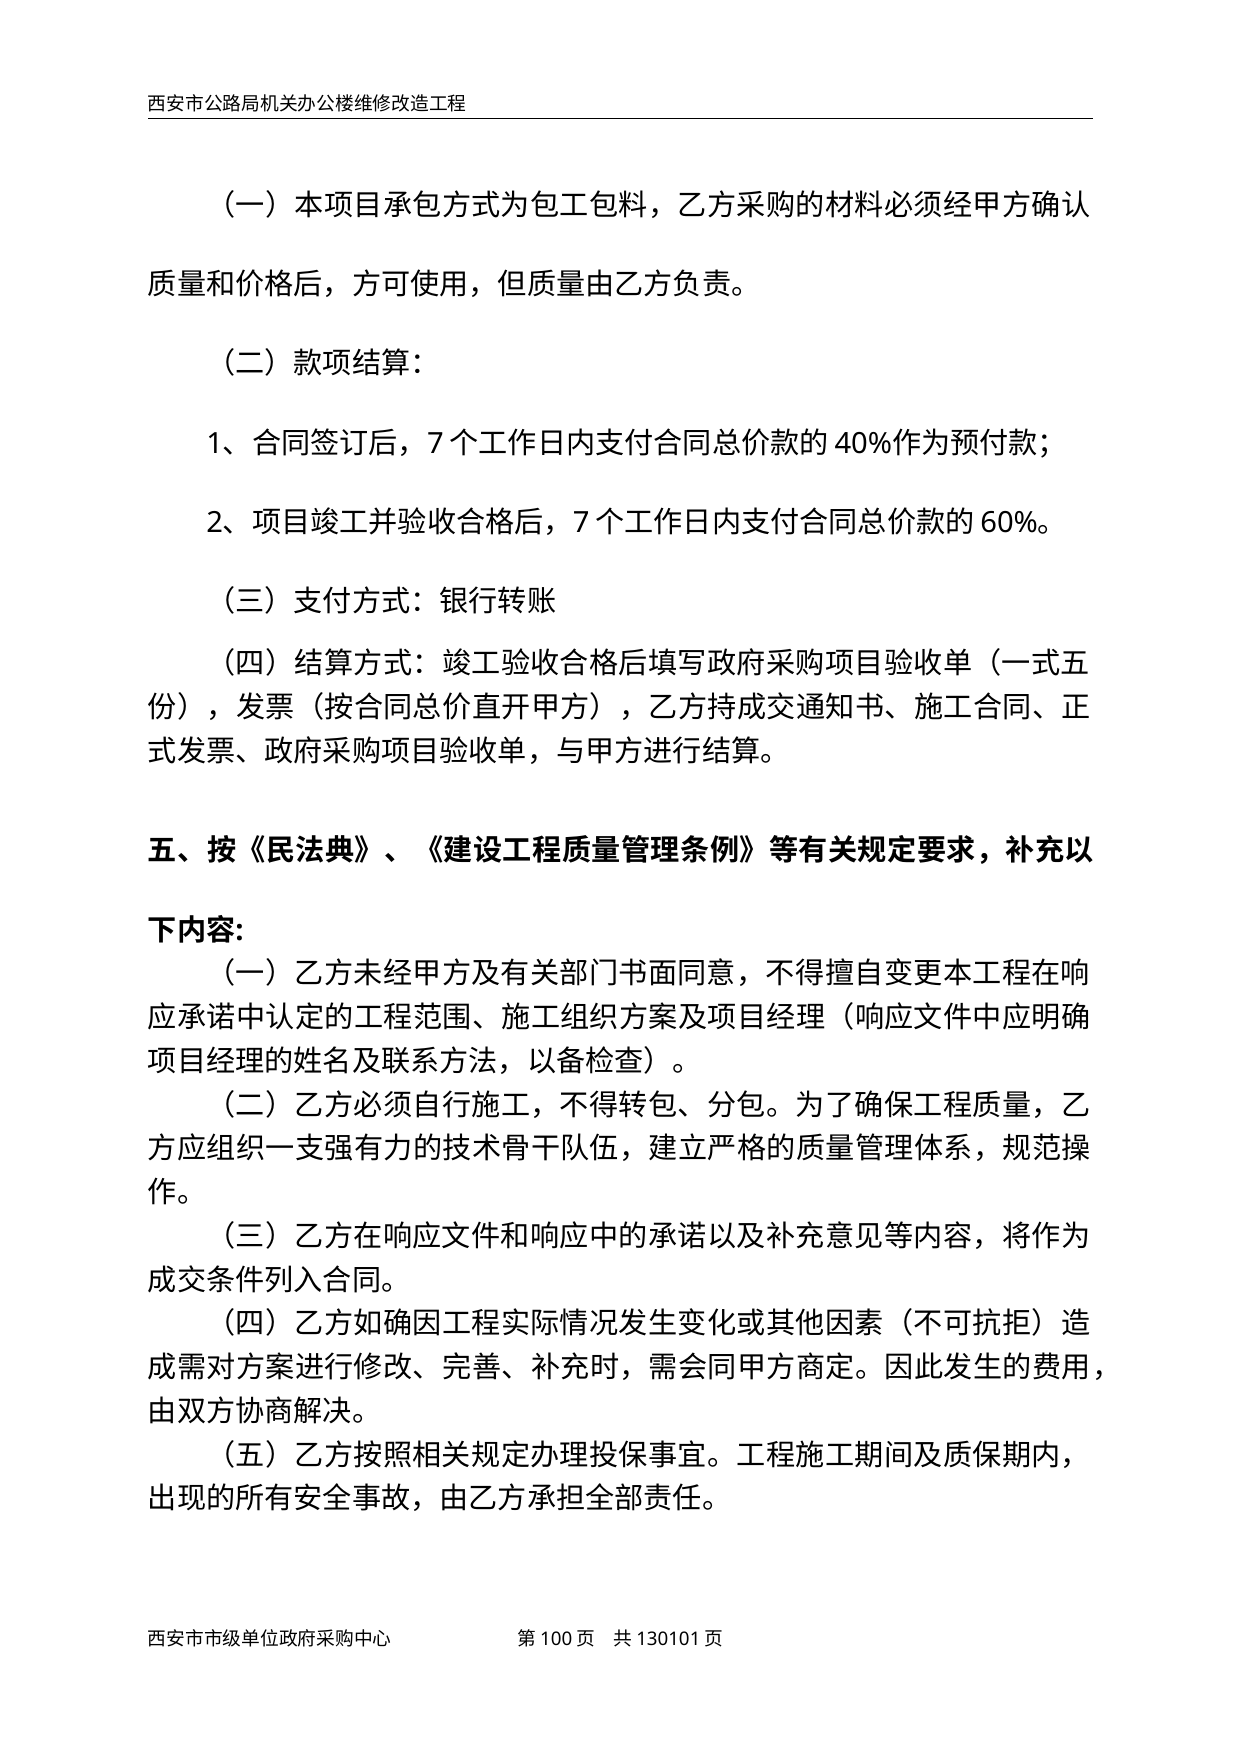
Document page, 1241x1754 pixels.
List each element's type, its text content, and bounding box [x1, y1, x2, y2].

text 1、合同签订后，7个工作日内支付合同总价款的40%作为预付款； [148, 401, 1093, 480]
text 2、项目竣工并验收合格后，7个工作日内支付合同总价款的60%。 [148, 480, 1093, 559]
text （四）结算方式：竣工验收合格后填写政府采购项目验收单（一式五份），发票（按合同总价直开甲方），乙方持成交通知书、施工合同、正式发票、政府采购项目验收单，与甲方进行结算。 [148, 639, 1093, 770]
text （二）款项结算： [148, 321, 1093, 401]
text （三）乙方在响应文件和响应中的承诺以及补充意见等内容，将作为成交条件列入合同。 [148, 1211, 1093, 1299]
text （三）支付方式：银行转账 [148, 559, 1093, 639]
text 五、按《民法典》、《建设工程质量管理条例》等有关规定要求，补充以下内容: [148, 790, 1096, 949]
text （二）乙方必须自行施工，不得转包、分包。为了确保工程质量，乙方应组织一支强有力的技术骨干队伍，建立严格的质量管理体系，规范操作。 [148, 1080, 1093, 1211]
text （一）乙方未经甲方及有关部门书面同意，不得擅自变更本工程在响应承诺中认定的工程范围、施工组织方案及项目经理（响应文件中应明确项目经理的姓名及联系方法，以备检查）。 [148, 949, 1093, 1080]
text （一）本项目承包方式为包工包料，乙方采购的材料必须经甲方确认质量和价格后，方可使用，但质量由乙方负责。 [148, 163, 1093, 321]
text （四）乙方如确因工程实际情况发生变化或其他因素（不可抗拒）造成需对方案进行修改、完善、补充时，需会同甲方商定。因此发生的费用，由双方协商解决。 [148, 1299, 1093, 1430]
text （五）乙方按照相关规定办理投保事宜。工程施工期间及质保期内，出现的所有安全事故，由乙方承担全部责任。 [148, 1430, 1093, 1517]
